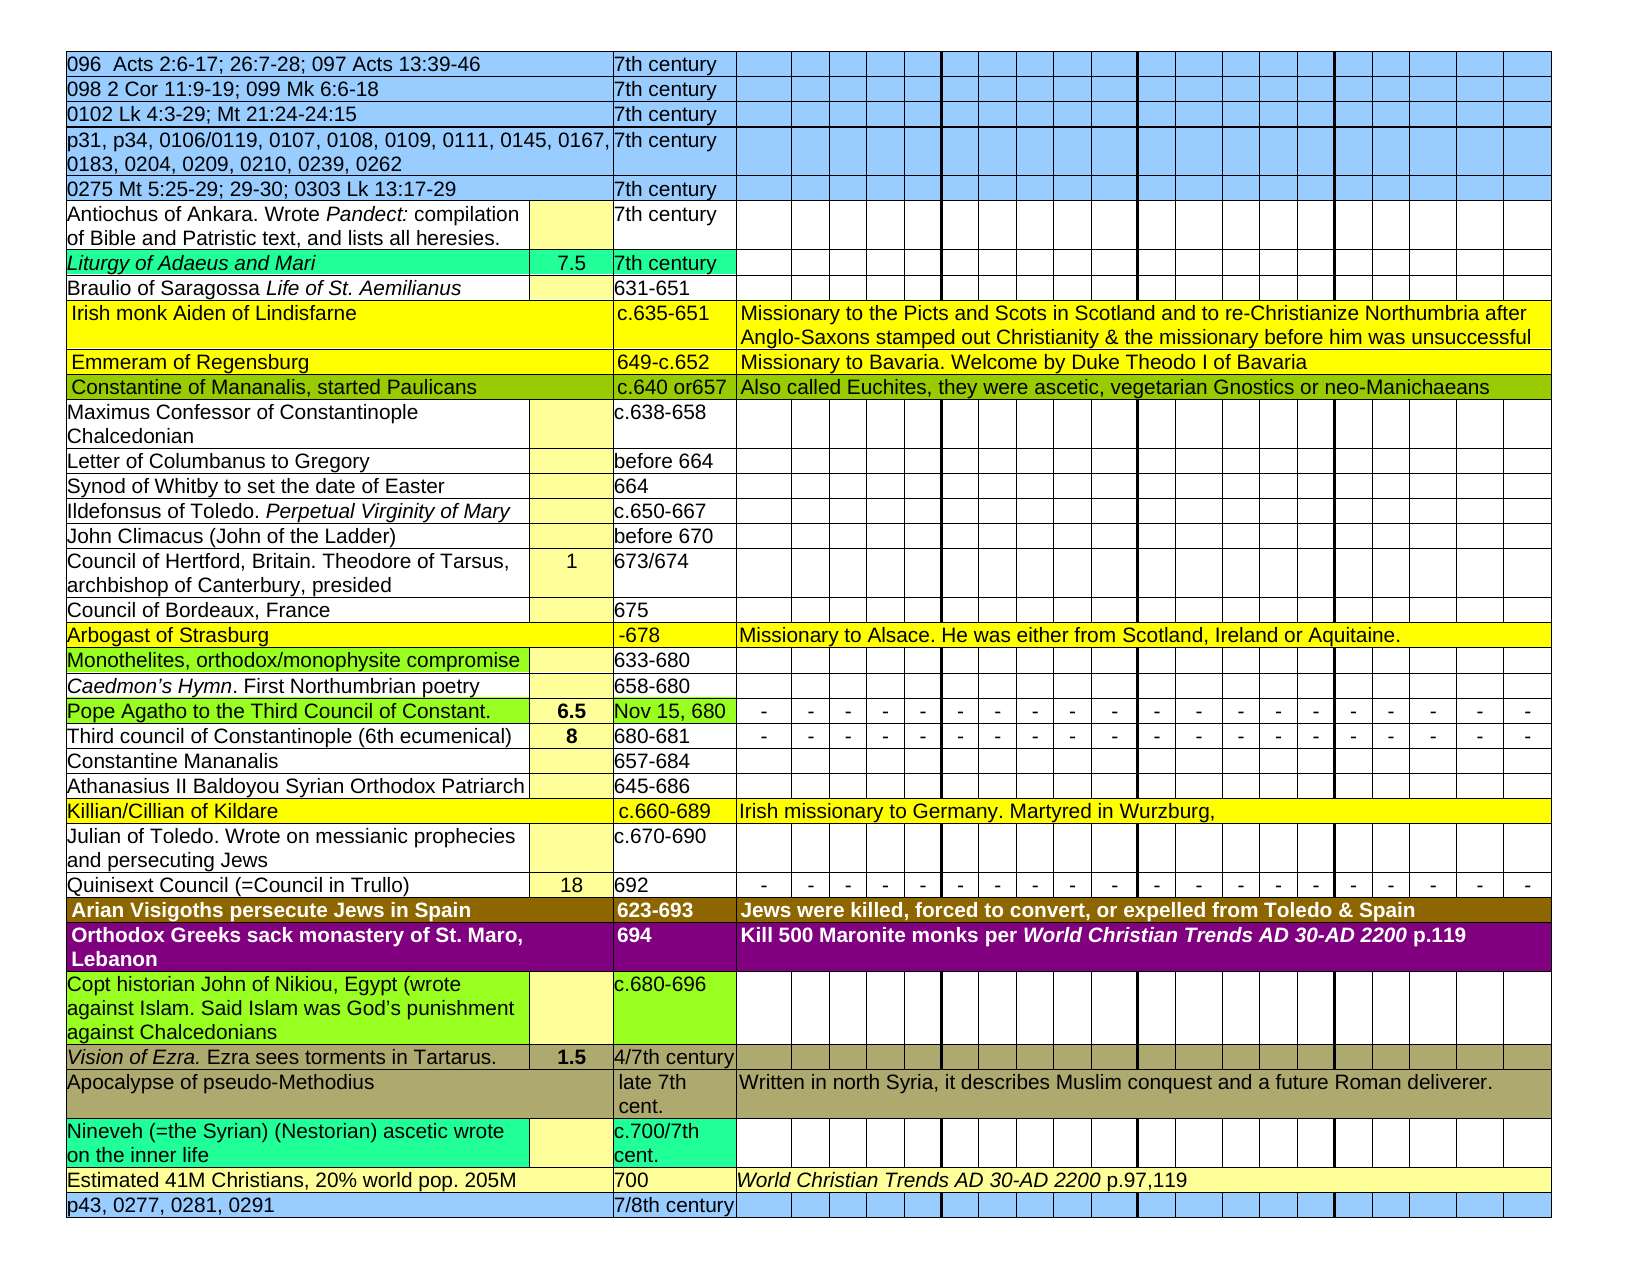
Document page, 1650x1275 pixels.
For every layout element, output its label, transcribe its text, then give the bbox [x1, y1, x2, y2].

table_cell [1139, 201, 1175, 249]
table_cell - [1373, 873, 1409, 897]
table_cell [1176, 276, 1222, 299]
table_cell - [943, 724, 978, 748]
table_cell [1139, 524, 1175, 548]
table_cell [1410, 52, 1456, 76]
table_cell [1139, 1193, 1175, 1217]
table_cell [979, 1119, 1016, 1167]
table_cell [1017, 201, 1053, 249]
table_cell [905, 549, 940, 597]
table_cell [737, 549, 791, 597]
table_cell 8 [530, 724, 613, 748]
table_cell [1092, 52, 1136, 76]
table_cell [530, 674, 613, 697]
table_cell [1054, 128, 1091, 175]
table_cell Synod of Whitby to set the date of Easter [67, 474, 529, 498]
table_cell [1373, 449, 1409, 473]
table_cell - [979, 724, 1016, 748]
table_cell [530, 474, 613, 498]
table_cell [1139, 1045, 1175, 1069]
table_cell [1373, 674, 1409, 697]
table_cell [1054, 824, 1091, 872]
table_cell [792, 77, 829, 101]
table_cell [943, 52, 978, 76]
table_cell [1017, 276, 1053, 299]
table_cell [1373, 77, 1409, 101]
table_cell [830, 201, 866, 249]
table_cell [943, 749, 978, 773]
table_cell [1298, 474, 1333, 498]
table_cell - [905, 699, 940, 723]
table_cell Council of Hertford, Britain. Theodore of Tarsus, archbishop of Canterbury, presided [67, 549, 529, 597]
table_cell [1054, 774, 1091, 798]
table_cell [1457, 52, 1503, 76]
table_cell [737, 1045, 791, 1069]
table_cell [1017, 474, 1053, 498]
table_cell - [1457, 724, 1503, 748]
table_cell Irish monk Aiden of Lindisfarne [67, 301, 613, 348]
table_cell 4/7th century [614, 1045, 736, 1069]
table_cell [1260, 201, 1297, 249]
table_cell [943, 549, 978, 597]
table_cell 1 [530, 549, 613, 597]
table_cell [905, 972, 940, 1044]
table_cell [1336, 499, 1372, 523]
table_cell [1176, 474, 1222, 498]
table_cell [1260, 648, 1297, 672]
table_cell [979, 749, 1016, 773]
table_cell c.635-651 [614, 301, 736, 348]
table_cell [792, 449, 829, 473]
table_cell [905, 102, 940, 126]
table_cell [943, 176, 978, 200]
table_cell Written in north Syria, it describes Muslim conquest and a future Roman deliverer. [737, 1070, 1551, 1118]
table_cell [830, 128, 866, 175]
table_cell [737, 1119, 791, 1167]
table_cell [1176, 250, 1222, 274]
table_cell [1373, 749, 1409, 773]
table_cell [1092, 824, 1136, 872]
table_cell [792, 499, 829, 523]
table_cell 645-686 [614, 774, 736, 798]
table_cell [1457, 499, 1503, 523]
table_cell [1223, 749, 1259, 773]
table_cell [1054, 201, 1091, 249]
table_cell [1092, 176, 1136, 200]
table_cell [1054, 1193, 1091, 1217]
table_cell [1457, 1119, 1503, 1167]
table_cell Emmeram of Regensburg [67, 350, 613, 374]
table_cell [530, 524, 613, 548]
table_cell [830, 674, 866, 697]
table_cell [1176, 102, 1222, 126]
table_cell [1298, 1193, 1333, 1217]
table_cell [1457, 774, 1503, 798]
table_cell [1298, 102, 1333, 126]
table_cell [1260, 972, 1297, 1044]
table_cell [1176, 648, 1222, 672]
table_cell [1054, 250, 1091, 274]
table_cell [905, 524, 940, 548]
table_cell 649-c.652 [614, 350, 736, 374]
table_cell [1336, 102, 1372, 126]
table_cell [1054, 449, 1091, 473]
table_cell [1298, 824, 1333, 872]
table_cell [830, 400, 866, 448]
table_cell [979, 972, 1016, 1044]
table_cell - [943, 699, 978, 723]
table_cell [1017, 128, 1053, 175]
table_cell [1373, 1119, 1409, 1167]
table_cell - [1092, 724, 1136, 748]
table_cell [1298, 400, 1333, 448]
table_cell [792, 749, 829, 773]
table_cell [1457, 749, 1503, 773]
table_cell [1054, 648, 1091, 672]
table_cell [1336, 449, 1372, 473]
table_cell [792, 276, 829, 299]
table_cell [1260, 524, 1297, 548]
table_cell [1017, 1119, 1053, 1167]
table_cell [943, 400, 978, 448]
table_cell [792, 774, 829, 798]
table_cell [1373, 648, 1409, 672]
table_cell [1336, 824, 1372, 872]
table_cell - [1298, 699, 1333, 723]
table_cell 0275 Mt 5:25-29; 29-30; 0303 Lk 13:17-29 [67, 176, 613, 200]
table_cell [1092, 201, 1136, 249]
table_cell Monothelites, orthodox/monophysite compromise [67, 648, 529, 672]
table_cell [830, 1193, 866, 1217]
table_cell [1092, 648, 1136, 672]
table_cell [1410, 824, 1456, 872]
table_cell [792, 176, 829, 200]
table_cell [1298, 598, 1333, 622]
table_cell [867, 201, 904, 249]
table_cell [1457, 824, 1503, 872]
table_cell [1260, 176, 1297, 200]
table_cell - [1223, 699, 1259, 723]
table_cell [1336, 749, 1372, 773]
table_cell [979, 176, 1016, 200]
table_cell - [1223, 724, 1259, 748]
table_cell [1092, 449, 1136, 473]
table_cell [1410, 1045, 1456, 1069]
table_cell [1139, 449, 1175, 473]
table_cell [830, 52, 866, 76]
table_cell [943, 499, 978, 523]
table_cell [979, 474, 1016, 498]
table_cell [1092, 474, 1136, 498]
table_cell [830, 1119, 866, 1167]
table_cell [943, 102, 978, 126]
table_cell [1298, 77, 1333, 101]
table_cell [1223, 1193, 1259, 1217]
table_cell - [737, 699, 791, 723]
table_cell [1176, 774, 1222, 798]
table_cell [979, 128, 1016, 175]
table_cell [1298, 648, 1333, 672]
table_cell - [792, 699, 829, 723]
table_cell [1092, 598, 1136, 622]
table_cell [1298, 1119, 1333, 1167]
table_cell [867, 276, 904, 299]
table_cell [1017, 449, 1053, 473]
table_cell - [737, 724, 791, 748]
table_cell Nov 15, 680 [614, 699, 736, 723]
table_cell [1139, 674, 1175, 697]
table_cell [1457, 449, 1503, 473]
table_cell [1336, 774, 1372, 798]
table_cell Also called Euchites, they were ascetic, vegetarian Gnostics or neo-Manichaeans [737, 375, 1551, 399]
table_cell Antiochus of Ankara. Wrote Pandect: compilation of Bible and Patristic text, and lists all heresies. [67, 201, 529, 249]
table_cell [867, 1045, 904, 1069]
table_cell [830, 1045, 866, 1069]
table_cell [1092, 524, 1136, 548]
table_cell [530, 598, 613, 622]
table_cell 675 [614, 598, 736, 622]
table_cell [1410, 400, 1456, 448]
table_cell [1017, 176, 1053, 200]
table_cell [1410, 549, 1456, 597]
table_cell [792, 598, 829, 622]
table_cell [737, 474, 791, 498]
table_cell 7.5 [530, 250, 613, 274]
table_cell [1457, 77, 1503, 101]
table_cell [1176, 598, 1222, 622]
table_cell [943, 201, 978, 249]
table_cell [1373, 774, 1409, 798]
table_cell [1410, 77, 1456, 101]
table_cell [1176, 1045, 1222, 1069]
table_cell [1298, 549, 1333, 597]
table_cell [1298, 250, 1333, 274]
table_cell [905, 499, 940, 523]
table_cell - [1017, 873, 1053, 897]
table_cell [905, 824, 940, 872]
table_cell [1260, 449, 1297, 473]
table_cell [1504, 499, 1551, 523]
table_cell [1054, 1119, 1091, 1167]
table_cell [1373, 176, 1409, 200]
table_cell [1410, 674, 1456, 697]
table_cell [1260, 749, 1297, 773]
table_cell [1092, 549, 1136, 597]
table_cell [737, 774, 791, 798]
table_cell [867, 52, 904, 76]
table_cell 7th century [614, 128, 736, 175]
table_cell Arian Visigoths persecute Jews in Spain [67, 898, 613, 922]
table_cell - [1176, 699, 1222, 723]
table_cell [1223, 128, 1259, 175]
table_cell [1410, 102, 1456, 126]
table_cell [530, 201, 613, 249]
table_cell [905, 774, 940, 798]
table_cell - [1410, 873, 1456, 897]
table_cell [1054, 749, 1091, 773]
table_cell [1373, 400, 1409, 448]
table_cell [1139, 128, 1175, 175]
table_cell Letter of Columbanus to Gregory [67, 449, 529, 473]
table_cell [1504, 598, 1551, 622]
table_cell [867, 474, 904, 498]
table_cell [1373, 201, 1409, 249]
table_cell Braulio of Saragossa Life of St. Aemilianus [67, 276, 529, 299]
table_cell [1457, 276, 1503, 299]
table_cell [1504, 400, 1551, 448]
table_cell [867, 102, 904, 126]
table_cell [943, 524, 978, 548]
table_cell [1139, 972, 1175, 1044]
table_cell [1504, 77, 1551, 101]
table_cell [943, 250, 978, 274]
table_cell c.680-696 [614, 972, 736, 1044]
table_cell [1457, 176, 1503, 200]
table_cell [1176, 549, 1222, 597]
table_cell [943, 824, 978, 872]
table_cell [1298, 128, 1333, 175]
table_cell [905, 474, 940, 498]
table_cell [737, 77, 791, 101]
table_cell [1223, 824, 1259, 872]
table_cell - [1139, 873, 1175, 897]
table_cell [1176, 201, 1222, 249]
table_cell [1504, 972, 1551, 1044]
table_cell [1260, 499, 1297, 523]
table_cell [1457, 524, 1503, 548]
table_cell - [1260, 699, 1297, 723]
table_cell [1298, 524, 1333, 548]
table_cell [530, 276, 613, 299]
table_cell [1260, 102, 1297, 126]
table_cell [830, 749, 866, 773]
table_cell [1176, 400, 1222, 448]
table_cell [1176, 674, 1222, 697]
table_cell [1054, 474, 1091, 498]
table_cell - [1410, 724, 1456, 748]
table_cell [830, 102, 866, 126]
table_cell [792, 549, 829, 597]
table_cell [905, 128, 940, 175]
table_cell [943, 77, 978, 101]
table_cell Third council of Constantinople (6th ecumenical) [67, 724, 529, 748]
table_cell [867, 972, 904, 1044]
table_cell [530, 774, 613, 798]
table_cell [1298, 449, 1333, 473]
table_cell [792, 824, 829, 872]
table_cell [1457, 102, 1503, 126]
table_cell [867, 774, 904, 798]
table_cell [867, 674, 904, 697]
table_cell [1223, 524, 1259, 548]
table_cell [1260, 77, 1297, 101]
table_cell [1336, 176, 1372, 200]
table_cell 098 2 Cor 11:9-19; 099 Mk 6:6-18 [67, 77, 613, 101]
table_cell [1410, 176, 1456, 200]
table_cell [1504, 1193, 1551, 1217]
table_cell [1092, 77, 1136, 101]
table_cell [867, 824, 904, 872]
table_cell - [830, 724, 866, 748]
table_cell [1373, 52, 1409, 76]
table_cell [1410, 972, 1456, 1044]
table_cell [1017, 1193, 1053, 1217]
table_cell [1410, 128, 1456, 175]
table_cell [830, 524, 866, 548]
table_cell [1336, 1119, 1372, 1167]
table_cell [1457, 201, 1503, 249]
table_cell [1176, 972, 1222, 1044]
table_cell [792, 972, 829, 1044]
table_cell [979, 499, 1016, 523]
table_cell Missionary to Bavaria. Welcome by Duke Theodo I of Bavaria [737, 350, 1551, 374]
table_cell [1017, 648, 1053, 672]
table_cell [530, 972, 613, 1044]
table_cell - [1054, 873, 1091, 897]
table_cell [1139, 774, 1175, 798]
table_cell [1223, 499, 1259, 523]
table_cell [1176, 128, 1222, 175]
table_cell [530, 749, 613, 773]
table_cell c.640 or657 [614, 375, 736, 399]
table_cell [1092, 1193, 1136, 1217]
table_cell Ildefonsus of Toledo. Perpetual Virginity of Mary [67, 499, 529, 523]
table_cell [1504, 749, 1551, 773]
table_cell - [1457, 699, 1503, 723]
table_cell 673/674 [614, 549, 736, 597]
table_cell [1504, 824, 1551, 872]
table_cell - [1054, 699, 1091, 723]
table_cell [1139, 499, 1175, 523]
table_cell [1260, 774, 1297, 798]
table_cell [1017, 598, 1053, 622]
table_cell - [1260, 724, 1297, 748]
table_cell [1017, 77, 1053, 101]
table_cell [1457, 598, 1503, 622]
table_cell [1336, 1045, 1372, 1069]
table_cell [792, 128, 829, 175]
table_cell [737, 176, 791, 200]
table_cell [979, 774, 1016, 798]
table_cell [979, 524, 1016, 548]
table_cell [1092, 400, 1136, 448]
table_cell -678 [614, 623, 736, 647]
table_cell - [979, 699, 1016, 723]
table_cell [943, 128, 978, 175]
table_cell [1017, 524, 1053, 548]
table_cell - [867, 724, 904, 748]
table_cell Orthodox Greeks sack monastery of St. Maro, Lebanon [67, 923, 613, 971]
table_cell [830, 474, 866, 498]
table_cell [1223, 449, 1259, 473]
table_cell [867, 648, 904, 672]
table_cell Missionary to Alsace. He was either from Scotland, Ireland or Aquitaine. [737, 623, 1551, 647]
table_cell [1092, 1119, 1136, 1167]
table_cell [1017, 1045, 1053, 1069]
table_cell John Climacus (John of the Ladder) [67, 524, 529, 548]
table_cell [905, 400, 940, 448]
table_cell [737, 648, 791, 672]
table_cell [1457, 1045, 1503, 1069]
table_cell [1054, 1045, 1091, 1069]
table_cell [1410, 598, 1456, 622]
table_cell [1092, 102, 1136, 126]
table_cell [737, 499, 791, 523]
table_cell [737, 598, 791, 622]
table_cell [867, 524, 904, 548]
table_cell [792, 102, 829, 126]
table_cell [867, 549, 904, 597]
table_cell [1298, 276, 1333, 299]
table_cell [1223, 648, 1259, 672]
table_cell [1223, 598, 1259, 622]
table_cell [1223, 77, 1259, 101]
table_cell [1054, 674, 1091, 697]
table_cell [1504, 102, 1551, 126]
table_cell [943, 774, 978, 798]
table_cell [737, 201, 791, 249]
table_cell [905, 1045, 940, 1069]
table_cell [830, 972, 866, 1044]
table_cell Killian/Cillian of Kildare [67, 799, 613, 823]
table_cell Constantine Mananalis [67, 749, 529, 773]
table_cell [943, 648, 978, 672]
table_cell [1139, 598, 1175, 622]
table_cell [792, 648, 829, 672]
table_cell [1457, 250, 1503, 274]
table_cell [737, 128, 791, 175]
table_cell - [1336, 724, 1372, 748]
table_cell [1139, 250, 1175, 274]
table_cell [1260, 1193, 1297, 1217]
table_cell [1176, 749, 1222, 773]
table_cell [1092, 774, 1136, 798]
table_cell [867, 1119, 904, 1167]
table_cell [1223, 276, 1259, 299]
table_cell [830, 250, 866, 274]
table_cell c.660-689 [614, 799, 736, 823]
table_cell [1223, 1119, 1259, 1167]
table_cell [1092, 128, 1136, 175]
table_cell [1298, 749, 1333, 773]
table_cell [1336, 674, 1372, 697]
table_cell [905, 52, 940, 76]
table_cell [830, 824, 866, 872]
table_cell [905, 1193, 940, 1217]
table_cell [1017, 499, 1053, 523]
table_cell [1336, 250, 1372, 274]
table_cell [1457, 474, 1503, 498]
table_cell [1457, 648, 1503, 672]
table_cell [1298, 972, 1333, 1044]
table_cell [1260, 250, 1297, 274]
table_cell [1373, 499, 1409, 523]
table_cell [905, 648, 940, 672]
table_cell [1336, 598, 1372, 622]
table_cell Caedmon’s Hymn. First Northumbrian poetry [67, 674, 529, 697]
table_cell [737, 972, 791, 1044]
table_cell [530, 1119, 613, 1167]
table_cell 18 [530, 873, 613, 897]
table_cell 623-693 [614, 898, 736, 922]
table_cell 7th century [614, 201, 736, 249]
table_cell [1017, 749, 1053, 773]
table_cell [530, 449, 613, 473]
table_cell [1054, 598, 1091, 622]
table_cell - [1410, 699, 1456, 723]
table_cell Kill 500 Maronite monks per World Christian Trends AD 30-AD 2200 p.119 [737, 923, 1551, 971]
table_cell [1092, 972, 1136, 1044]
table_cell - [1017, 699, 1053, 723]
table_cell [1504, 201, 1551, 249]
table_cell [1260, 474, 1297, 498]
table_cell [830, 77, 866, 101]
table_cell [1054, 499, 1091, 523]
table_cell [1176, 77, 1222, 101]
table_cell [1410, 474, 1456, 498]
table_cell [1223, 549, 1259, 597]
table_cell [1223, 1045, 1259, 1069]
table_cell - [979, 873, 1016, 897]
table_cell [867, 449, 904, 473]
table_cell [1373, 524, 1409, 548]
table_cell [943, 1045, 978, 1069]
table_cell Copt historian John of Nikiou, Egypt (wrote against Islam. Said Islam was God’s punishment against Chalcedonians [67, 972, 529, 1044]
table_cell [867, 499, 904, 523]
table_cell [1223, 674, 1259, 697]
table_cell - [943, 873, 978, 897]
table_cell [830, 276, 866, 299]
table_cell [943, 1119, 978, 1167]
table_cell [830, 499, 866, 523]
table_cell [737, 102, 791, 126]
table_cell [1457, 549, 1503, 597]
table_cell [1017, 774, 1053, 798]
table_cell [1336, 1193, 1372, 1217]
table_cell [943, 474, 978, 498]
table_cell c.670-690 [614, 824, 736, 872]
table_cell [530, 824, 613, 872]
table_cell [1139, 276, 1175, 299]
table_cell [979, 201, 1016, 249]
table_cell [1092, 749, 1136, 773]
table_cell [1504, 648, 1551, 672]
table_cell [1504, 250, 1551, 274]
table_cell 7th century [614, 102, 736, 126]
table_cell before 664 [614, 449, 736, 473]
table_cell [1504, 524, 1551, 548]
table_cell [1017, 674, 1053, 697]
table_cell 694 [614, 923, 736, 971]
table_cell 657-684 [614, 749, 736, 773]
table_cell - [1336, 699, 1372, 723]
table_cell Arbogast of Strasburg [67, 623, 613, 647]
table_cell c.650-667 [614, 499, 736, 523]
table_cell [792, 1193, 829, 1217]
table_cell [1223, 250, 1259, 274]
table_cell [530, 400, 613, 448]
table_cell [1373, 276, 1409, 299]
table_cell [792, 1045, 829, 1069]
table_cell [1260, 276, 1297, 299]
table_cell [867, 128, 904, 175]
table_cell [1223, 52, 1259, 76]
table_cell Jews were killed, forced to convert, or expelled from Toledo & Spain [737, 898, 1551, 922]
table_cell [905, 1119, 940, 1167]
table_cell [737, 674, 791, 697]
table_cell - [1504, 724, 1551, 748]
table_cell - [1298, 724, 1333, 748]
table_cell [737, 400, 791, 448]
table_cell [1504, 176, 1551, 200]
table_cell [867, 1193, 904, 1217]
table_cell [867, 250, 904, 274]
table_cell [1410, 276, 1456, 299]
table_cell [943, 674, 978, 697]
table_cell [867, 400, 904, 448]
table_cell [979, 674, 1016, 697]
table_cell 7/8th century [614, 1193, 736, 1217]
table_cell [737, 524, 791, 548]
table_cell [1504, 52, 1551, 76]
table_cell 096 Acts 2:6-17; 26:7-28; 097 Acts 13:39-46 [67, 52, 613, 76]
table_cell Nineveh (=the Syrian) (Nestorian) ascetic wrote on the inner life [67, 1119, 529, 1167]
table_cell [943, 276, 978, 299]
table_cell 631-651 [614, 276, 736, 299]
table_cell Apocalypse of pseudo-Methodius [67, 1070, 613, 1118]
table_cell [979, 52, 1016, 76]
table_cell [867, 176, 904, 200]
table_cell [1260, 1045, 1297, 1069]
table_cell [1410, 250, 1456, 274]
table_cell - [1373, 724, 1409, 748]
table_cell [1092, 250, 1136, 274]
table_cell [830, 449, 866, 473]
table_cell [1336, 648, 1372, 672]
table_cell [1223, 201, 1259, 249]
table_cell 7th century [614, 77, 736, 101]
table_cell [1054, 276, 1091, 299]
table_cell [1298, 176, 1333, 200]
table_cell c.638-658 [614, 400, 736, 448]
table_cell [1054, 549, 1091, 597]
table_cell [1298, 52, 1333, 76]
table_cell [1336, 52, 1372, 76]
table_cell [1336, 474, 1372, 498]
table_cell 633-680 [614, 648, 736, 672]
table_cell [1410, 499, 1456, 523]
table_cell [1139, 749, 1175, 773]
table_cell [1054, 400, 1091, 448]
table_cell [867, 598, 904, 622]
table_cell [1410, 449, 1456, 473]
table_cell [1176, 449, 1222, 473]
table_cell Council of Bordeaux, France [67, 598, 529, 622]
table_cell Julian of Toledo. Wrote on messianic prophecies and persecuting Jews [67, 824, 529, 872]
table_cell [737, 749, 791, 773]
table_cell [1410, 201, 1456, 249]
table_cell [979, 598, 1016, 622]
table_cell [1410, 749, 1456, 773]
table_cell [1504, 449, 1551, 473]
table_cell [1139, 102, 1175, 126]
table_cell [1373, 102, 1409, 126]
table_cell [1410, 524, 1456, 548]
table_cell - [905, 724, 940, 748]
table_cell [737, 1193, 791, 1217]
table_cell [1260, 549, 1297, 597]
table_cell [830, 549, 866, 597]
table_cell [905, 749, 940, 773]
table_cell [1054, 52, 1091, 76]
table_cell c.700/7th cent. [614, 1119, 736, 1167]
table_cell [530, 499, 613, 523]
table_cell [1139, 549, 1175, 597]
table_cell [979, 824, 1016, 872]
table_cell [1410, 1193, 1456, 1217]
table_cell [1298, 201, 1333, 249]
table_cell - [905, 873, 940, 897]
table_cell Maximus Confessor of Constantinople Chalcedonian [67, 400, 529, 448]
table_cell [1457, 1193, 1503, 1217]
table_cell [1504, 1119, 1551, 1167]
table_cell - [1139, 724, 1175, 748]
table_cell [1176, 1193, 1222, 1217]
table_cell [1017, 824, 1053, 872]
table_cell [1260, 598, 1297, 622]
table_cell [1373, 598, 1409, 622]
table_cell [1298, 499, 1333, 523]
table_cell [1504, 474, 1551, 498]
table_cell [830, 176, 866, 200]
table_cell [979, 449, 1016, 473]
table_cell - [792, 873, 829, 897]
table_cell [1017, 972, 1053, 1044]
table_cell - [1092, 873, 1136, 897]
table_cell [792, 400, 829, 448]
table_cell [1176, 52, 1222, 76]
table_cell [1176, 176, 1222, 200]
table_cell Irish missionary to Germany. Martyred in Wurzburg, [737, 799, 1551, 823]
table_cell [737, 824, 791, 872]
table_cell - [1457, 873, 1503, 897]
table_cell [979, 77, 1016, 101]
table_cell [737, 52, 791, 76]
table_cell [1457, 128, 1503, 175]
table_cell [905, 201, 940, 249]
table_cell 7th century [614, 52, 736, 76]
table_cell - [1298, 873, 1333, 897]
table_cell p31, p34, 0106/0119, 0107, 0108, 0109, 0111, 0145, 0167, 0183, 0204, 0209, 0210, 0239, 0262 [67, 128, 613, 175]
table_cell 7th century [614, 176, 736, 200]
table_cell World Christian Trends AD 30-AD 2200 p.97,119 [737, 1168, 1551, 1192]
table_cell late 7th cent. [614, 1070, 736, 1118]
table_cell [792, 524, 829, 548]
table_cell [1298, 1045, 1333, 1069]
table_cell 1.5 [530, 1045, 613, 1069]
table_cell [737, 449, 791, 473]
table_cell - [1260, 873, 1297, 897]
table_cell Quinisext Council (=Council in Trullo) [67, 873, 529, 897]
table_cell [530, 648, 613, 672]
table_cell [1139, 1119, 1175, 1167]
table_cell [737, 250, 791, 274]
table_cell [1298, 674, 1333, 697]
table_cell - [1373, 699, 1409, 723]
table_cell 680-681 [614, 724, 736, 748]
table_cell [1223, 400, 1259, 448]
table_cell [1504, 276, 1551, 299]
table_cell Missionary to the Picts and Scots in Scotland and to re-Christianize Northumbria after Anglo-Saxons stamped out Christianity & the missionary before him was unsuccessful [737, 301, 1551, 348]
table_cell [1410, 774, 1456, 798]
table_cell [1410, 648, 1456, 672]
table_cell [1504, 1045, 1551, 1069]
table_cell [792, 1119, 829, 1167]
table_cell [1017, 400, 1053, 448]
table_cell [905, 276, 940, 299]
table_cell [905, 250, 940, 274]
table_cell [1373, 549, 1409, 597]
table_cell 658-680 [614, 674, 736, 697]
table_cell [943, 972, 978, 1044]
table_cell - [1092, 699, 1136, 723]
table_cell [792, 201, 829, 249]
table_cell Pope Agatho to the Third Council of Constant. [67, 699, 529, 723]
table_cell [792, 250, 829, 274]
table_cell [1504, 128, 1551, 175]
table_cell - [830, 873, 866, 897]
table_cell [905, 449, 940, 473]
table_cell - [1054, 724, 1091, 748]
table_cell [943, 598, 978, 622]
table_cell 692 [614, 873, 736, 897]
table_cell [1336, 276, 1372, 299]
table_cell [1054, 176, 1091, 200]
table_cell [905, 77, 940, 101]
table_cell [1017, 250, 1053, 274]
table_cell - [867, 699, 904, 723]
table_cell [979, 276, 1016, 299]
table_cell [830, 598, 866, 622]
table_cell [1457, 400, 1503, 448]
table_cell [792, 674, 829, 697]
table_cell [1092, 674, 1136, 697]
table_cell - [792, 724, 829, 748]
table_cell [1373, 474, 1409, 498]
table_cell [1373, 824, 1409, 872]
table_cell [979, 250, 1016, 274]
table_cell [979, 1193, 1016, 1217]
table_cell [1336, 972, 1372, 1044]
table_cell [1260, 674, 1297, 697]
table_cell [867, 77, 904, 101]
table_cell before 670 [614, 524, 736, 548]
table_cell - [1176, 724, 1222, 748]
table_cell [943, 1193, 978, 1217]
table_cell [792, 474, 829, 498]
table_cell [1223, 102, 1259, 126]
table_cell [1373, 128, 1409, 175]
table_cell 6.5 [530, 699, 613, 723]
table_cell [830, 774, 866, 798]
table_cell [1139, 474, 1175, 498]
table_cell [979, 1045, 1016, 1069]
table_cell [905, 598, 940, 622]
table_cell [1054, 524, 1091, 548]
table_cell 0102 Lk 4:3-29; Mt 21:24-24:15 [67, 102, 613, 126]
table_cell [1504, 549, 1551, 597]
table_cell [830, 648, 866, 672]
table_cell [1139, 648, 1175, 672]
table_cell [1373, 972, 1409, 1044]
table_cell [979, 549, 1016, 597]
table_cell [1504, 774, 1551, 798]
table_cell - [830, 699, 866, 723]
table_cell - [1223, 873, 1259, 897]
table_cell 664 [614, 474, 736, 498]
table_cell [1139, 77, 1175, 101]
table_cell [1260, 400, 1297, 448]
table_cell - [737, 873, 791, 897]
table_cell Liturgy of Adaeus and Mari [67, 250, 529, 274]
table_cell - [1139, 699, 1175, 723]
table_cell [1054, 77, 1091, 101]
table_cell [1017, 549, 1053, 597]
table_cell [1504, 674, 1551, 697]
table_cell - [1017, 724, 1053, 748]
table_cell [1373, 250, 1409, 274]
table_cell [1223, 774, 1259, 798]
table_cell Vision of Ezra. Ezra sees torments in Tartarus. [67, 1045, 529, 1069]
table_cell [1017, 102, 1053, 126]
table_cell [1176, 1119, 1222, 1167]
table_cell [1017, 52, 1053, 76]
table_cell [1176, 524, 1222, 548]
table_cell 7th century [614, 250, 736, 274]
table_cell [905, 674, 940, 697]
table_cell - [1504, 699, 1551, 723]
table_cell [905, 176, 940, 200]
table_cell [1176, 499, 1222, 523]
table_cell [1054, 972, 1091, 1044]
table_cell - [867, 873, 904, 897]
table_cell p43, 0277, 0281, 0291 [67, 1193, 613, 1217]
table_cell [1139, 400, 1175, 448]
table_cell [1176, 824, 1222, 872]
table_cell [1092, 276, 1136, 299]
table_cell [1260, 1119, 1297, 1167]
table_cell 700 [614, 1168, 736, 1192]
table_cell [1260, 824, 1297, 872]
table_cell [979, 102, 1016, 126]
table_cell Estimated 41M Christians, 20% world pop. 205M [67, 1168, 613, 1192]
table_cell [1410, 1119, 1456, 1167]
table_cell [1139, 52, 1175, 76]
table_cell - [1176, 873, 1222, 897]
table_cell Constantine of Mananalis, started Paulicans [67, 375, 613, 399]
table_cell [979, 648, 1016, 672]
table_cell [1298, 774, 1333, 798]
table_cell [792, 52, 829, 76]
table_cell [1092, 499, 1136, 523]
table_cell [1260, 52, 1297, 76]
table_cell - [1336, 873, 1372, 897]
table_cell [1223, 176, 1259, 200]
table_cell [1336, 524, 1372, 548]
table_cell Athanasius II Baldoyou Syrian Orthodox Patriarch [67, 774, 529, 798]
table_cell [1457, 972, 1503, 1044]
table_cell [1336, 549, 1372, 597]
table_cell [1139, 176, 1175, 200]
table_cell [1457, 674, 1503, 697]
table_cell [737, 276, 791, 299]
table_cell [1223, 474, 1259, 498]
table_cell [1336, 201, 1372, 249]
table_cell [943, 449, 978, 473]
table_cell [1336, 400, 1372, 448]
table_cell [1092, 1045, 1136, 1069]
table_cell [1373, 1193, 1409, 1217]
table_cell [1336, 77, 1372, 101]
table_cell [1139, 824, 1175, 872]
table_cell [1373, 1045, 1409, 1069]
table_cell [979, 400, 1016, 448]
table_cell [1223, 972, 1259, 1044]
table_cell [867, 749, 904, 773]
table_cell [1336, 128, 1372, 175]
table_cell - [1504, 873, 1551, 897]
table_cell [1260, 128, 1297, 175]
